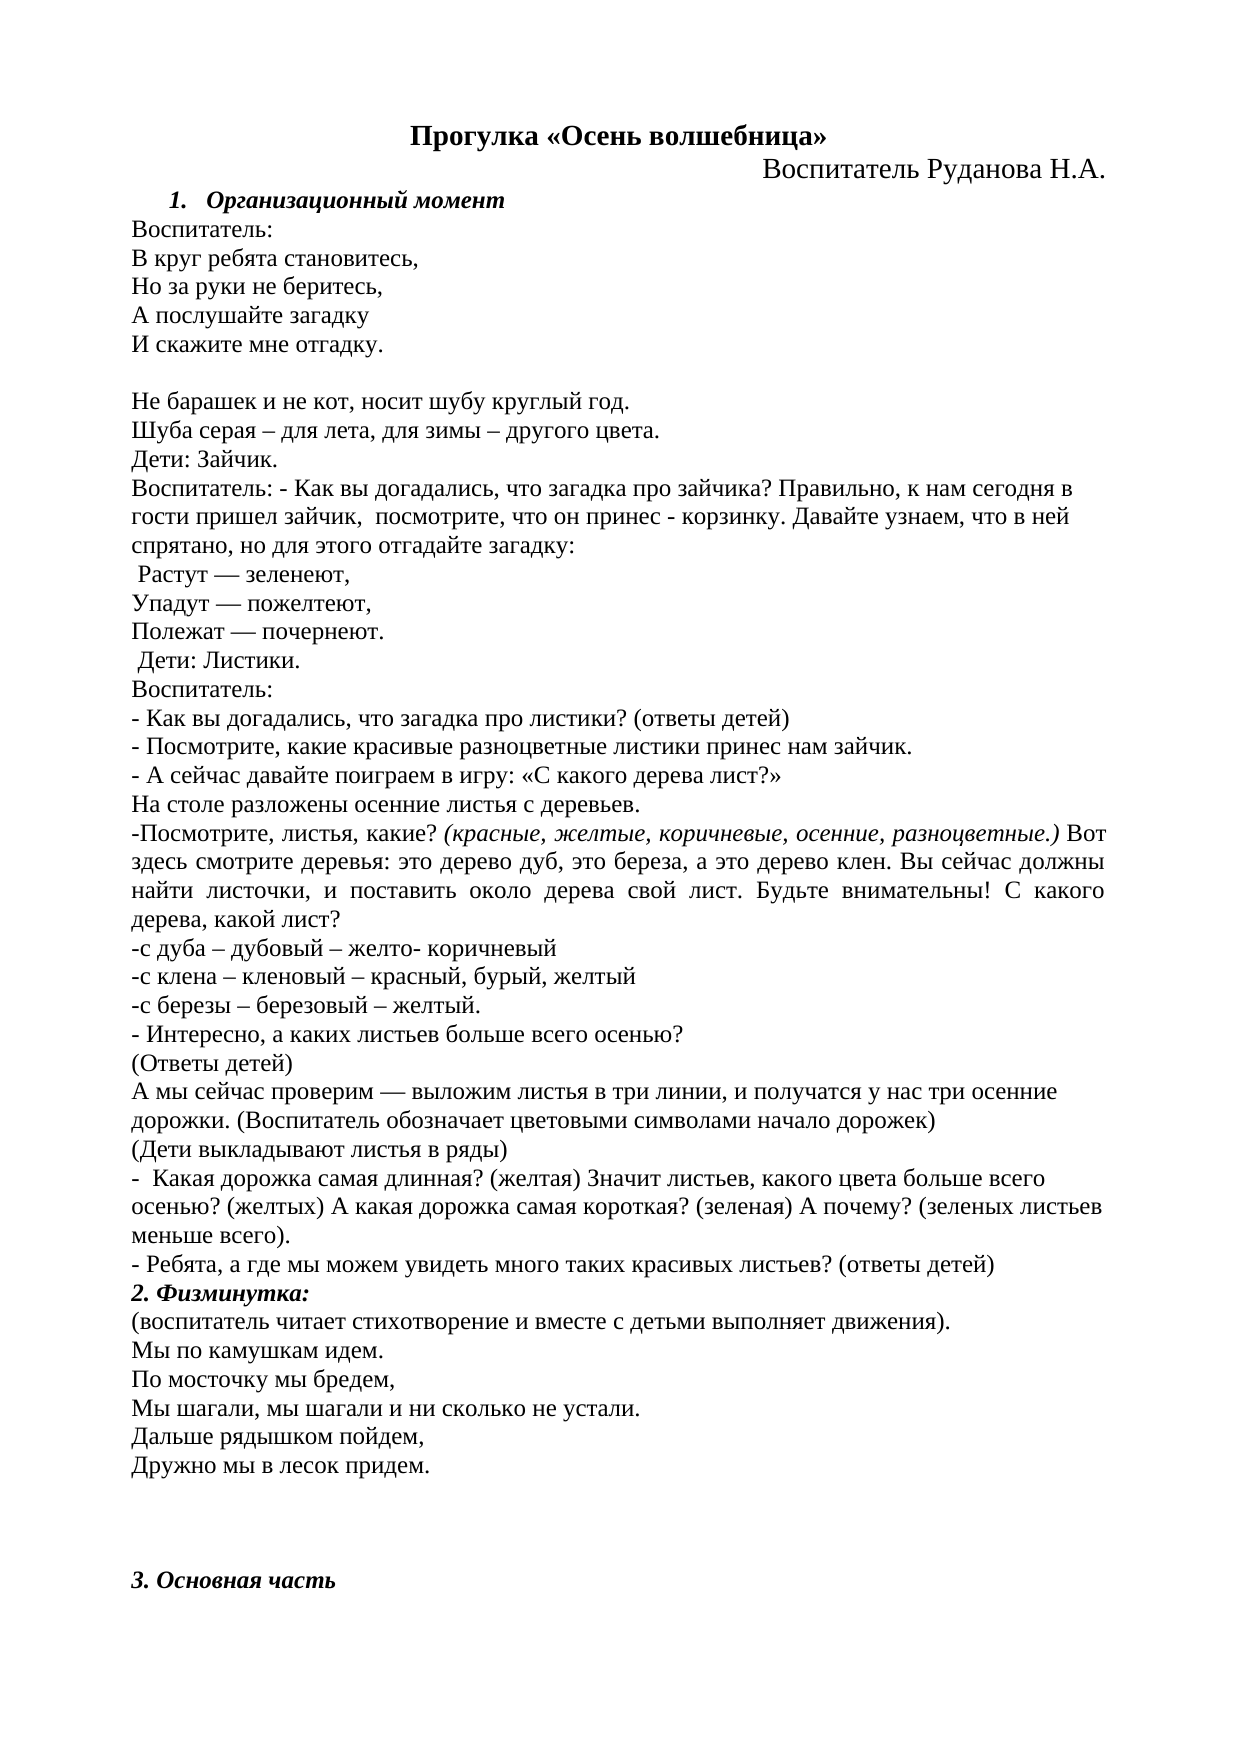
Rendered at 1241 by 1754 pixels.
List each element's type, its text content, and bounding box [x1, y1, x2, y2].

text - Посмотрите, какие красивые разноцветные листики принес нам зайчик. [131, 731, 1106, 760]
text А мы сейчас проверим — выложим листья в три линии, и получатся у нас три осенние дорожки. (Воспитатель обозначает цветовыми символами начало дорожек) [131, 1076, 1106, 1134]
text Но за руки не беритесь, [94, 271, 1106, 300]
text На столе разложены осенние листья с деревьев. [131, 789, 1106, 818]
text - Интересно, а каких листьев больше всего осенью? [131, 1019, 1106, 1048]
text По мосточку мы бредем, [131, 1364, 1106, 1393]
text Воспитатель Руданова Н.А. [131, 152, 1106, 185]
text Дети: Зайчик. [131, 444, 1106, 473]
text Прогулка «Осень волшебница» [131, 118, 1106, 152]
text Растут — зеленеют, [131, 559, 1106, 588]
text Воспитатель: [131, 674, 1106, 703]
text -с березы – березовый – желтый. [131, 990, 1106, 1019]
text Дальше рядышком пойдем, [131, 1421, 1106, 1450]
text - Ребята, а где мы можем увидеть много таких красивых листьев? (ответы детей) [131, 1249, 1106, 1278]
text - Как вы догадались, что загадка про листики? (ответы детей) [131, 703, 1106, 731]
text (Ответы детей) [131, 1048, 1106, 1076]
text 3. Основная часть [131, 1565, 1106, 1594]
text (Дети выкладывают листья в ряды) [131, 1134, 1106, 1163]
text В круг ребята становитесь, [94, 243, 1106, 271]
text Шуба серая – для лета, для зимы – другого цвета. [94, 415, 1106, 444]
text Полежат — почернеют. [131, 616, 1106, 645]
text 2. Физминутка: [131, 1278, 1106, 1306]
text Воспитатель: - Как вы догадались, что загадка про зайчика? Правильно, к нам сегодня в гости пришел зайчик, посмотрите, что он принес - корзинку. Давайте узнаем, что в ней спрятано, но для этого отгадайте загадку: [131, 473, 1106, 559]
text А послушайте загадку [94, 300, 1106, 329]
text И скажите мне отгадку. [94, 329, 1106, 358]
list Организационный момент [169, 185, 1106, 214]
text -с клена – кленовый – красный, бурый, желтый [131, 961, 1106, 990]
text -Посмотрите, листья, какие? (красные, желтые, коричневые, осенние, разноцветные.) Вот здесь смотрите деревья: это дерево дуб, это береза, а это дерево клен. Вы сейчас должны найти листочки, и поставить около дерева свой лист. Будьте внимательны! С какого дерева, какой лист? [131, 818, 1106, 933]
text Дружно мы в лесок придем. [131, 1450, 1106, 1479]
text Дети: Листики. [131, 645, 1106, 674]
text -с дуба – дубовый – желто- коричневый [131, 933, 1106, 961]
text - А сейчас давайте поиграем в игру: «С какого дерева лист?» [131, 760, 1106, 789]
text Не барашек и не кот, носит шубу круглый год. [94, 386, 1106, 415]
text - Какая дорожка самая длинная? (желтая) Значит листьев, какого цвета больше всего осенью? (желтых) А какая дорожка самая короткая? (зеленая) А почему? (зеленых листьев меньше всего). [131, 1163, 1106, 1249]
text Упадут — пожелтеют, [131, 588, 1106, 616]
text (воспитатель читает стихотворение и вместе с детьми выполняет движения). [131, 1306, 1106, 1335]
text Воспитатель: [112, 214, 1106, 243]
text Мы шагали, мы шагали и ни сколько не устали. [131, 1393, 1106, 1421]
text Мы по камушкам идем. [131, 1335, 1106, 1364]
